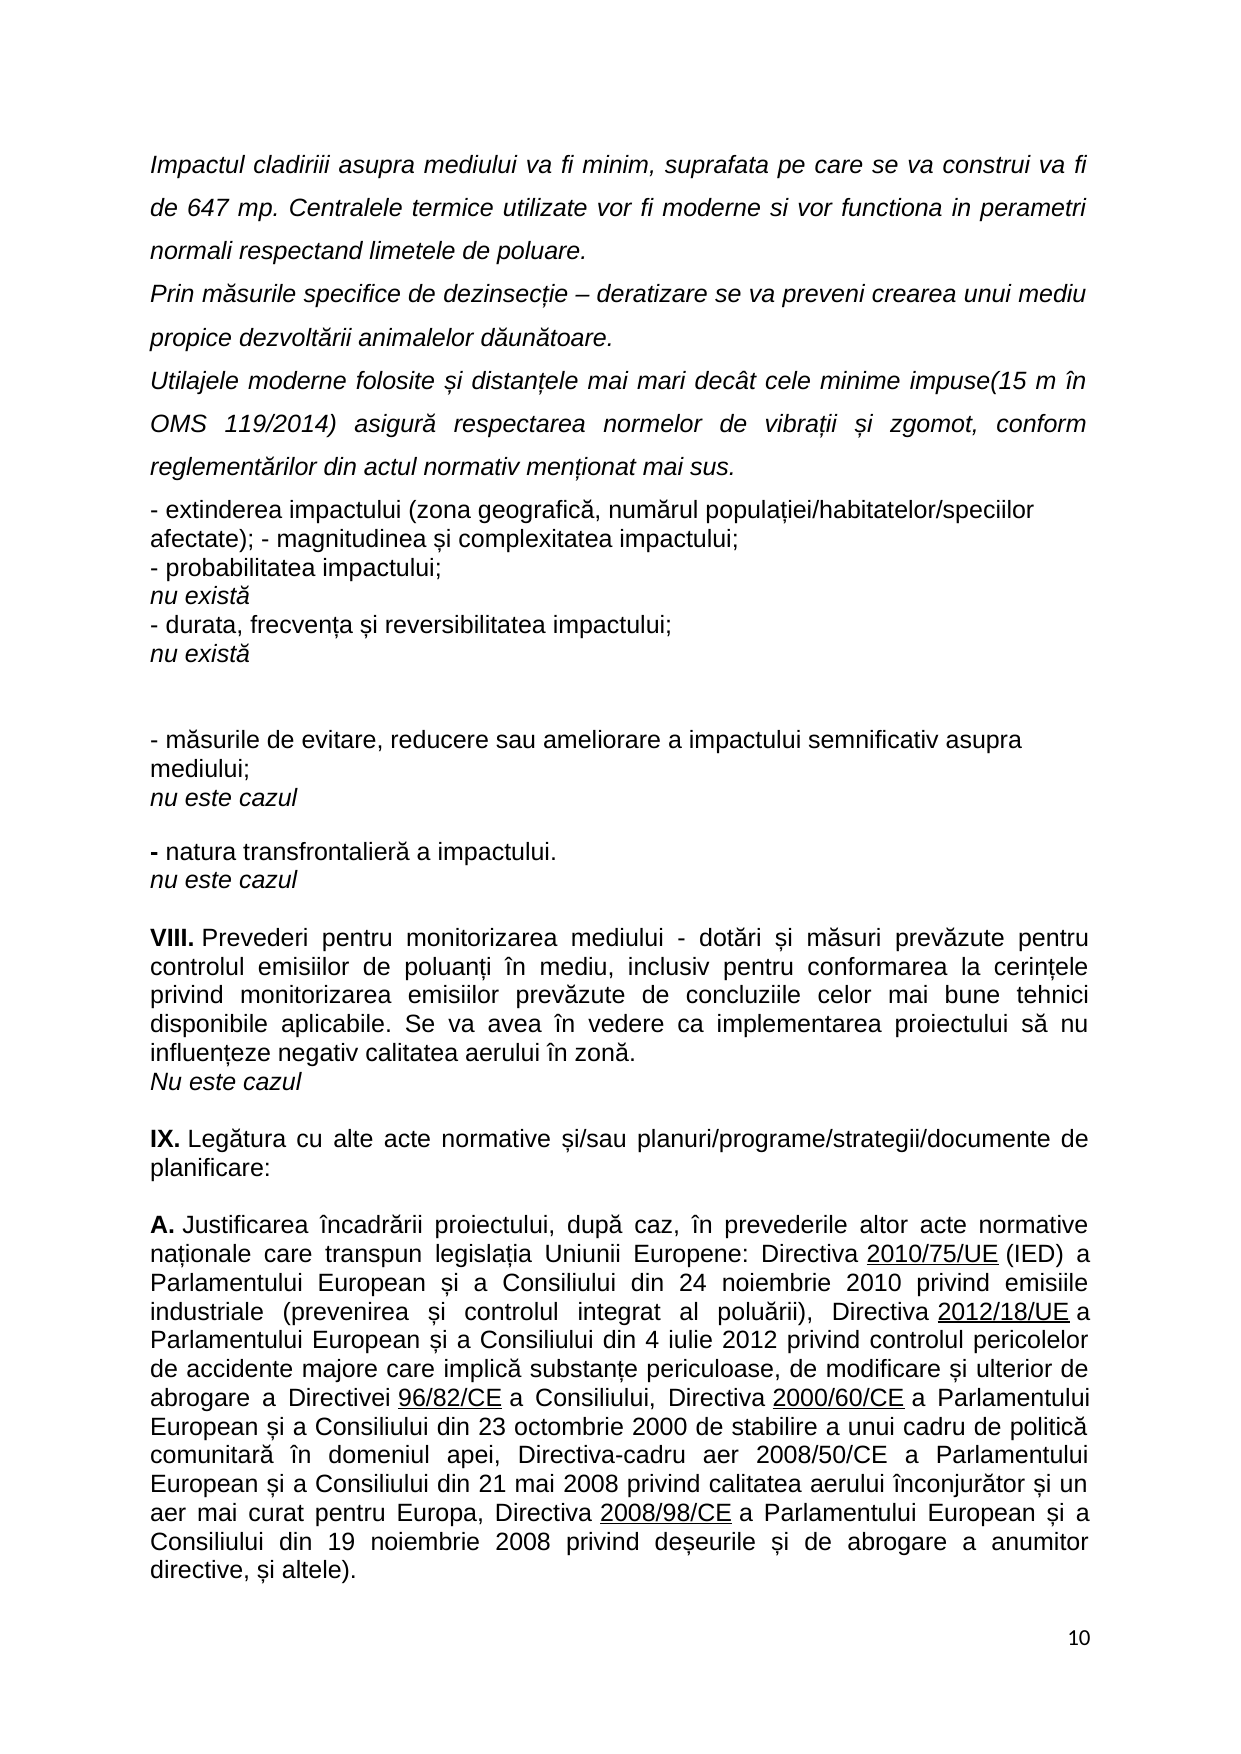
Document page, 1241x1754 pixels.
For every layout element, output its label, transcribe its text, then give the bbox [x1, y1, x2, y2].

text Nu este cazul [150, 1067, 1090, 1095]
text Utilajele moderne folosite și distanțele mai mari decât cele minime impuse(15 m în OMS 119/2014) asigură respectarea normelor de vibrații și zgomot, conform reglementărilor din actul normativ menționat mai sus. [150, 366, 1090, 481]
text VIII. Prevederi pentru monitorizarea mediului - dotări și măsuri prevăzute pentru controlul emisiilor de poluanți în mediu, inclusiv pentru conformarea la cerințele privind monitorizarea emisiilor prevăzute de concluziile celor mai bune tehnici disponibile aplicabile. Se va avea în vedere ca implementarea proiectului să nu influențeze negativ calitatea aerului în zonă. [150, 923, 1090, 1067]
text - probabilitatea impactului; [150, 552, 1090, 581]
text nu există [150, 639, 1090, 667]
text - măsurile de evitare, reducere sau ameliorare a impactului semnificativ asupra mediului; [150, 725, 1090, 782]
text nu există [150, 581, 1090, 610]
text Prin măsurile specifice de dezinsecție – deratizare se va preveni crearea unui mediu propice dezvoltării animalelor dăunătoare. [150, 279, 1090, 351]
text - natura transfrontalieră a impactului. [150, 811, 1090, 865]
text - extinderea impactului (zona geografică, numărul populației/habitatelor/speciilor afectate); - magnitudinea și complexitatea impactului; [150, 495, 1090, 552]
text nu este cazul [150, 865, 1090, 894]
text IX. Legătura cu alte acte normative și/sau planuri/programe/strategii/documente de planificare: [150, 1124, 1090, 1182]
text Impactul cladiriii asupra mediului va fi minim, suprafata pe care se va construi va fi de 647 mp. Centralele termice utilizate vor fi moderne si vor functiona in perametri normali respectand limetele de poluare. [150, 150, 1090, 265]
text A. Justificarea încadrării proiectului, după caz, în prevederile altor acte normative naționale care transpun legislația Uniunii Europene: Directiva 2010/75/UE (IED) a Parlamentului European și a Consiliului din 24 noiembrie 2010 privind emisiile industriale (prevenirea și controlul integrat al poluării), Directiva 2012/18/UE a Parlamentului European și a Consiliului din 4 iulie 2012 privind controlul pericolelor de accidente majore care implică substanțe periculoase, de modificare și ulterior de abrogare a Directivei 96/82/CE a Consiliului, Directiva 2000/60/CE a Parlamentului European și a Consiliului din 23 octombrie 2000 de stabilire a unui cadru de politică comunitară în domeniul apei, Directiva-cadru aer 2008/50/CE a Parlamentului European și a Consiliului din 21 mai 2008 privind calitatea aerului înconjurător și un aer mai curat pentru Europa, Directiva 2008/98/CE a Parlamentului European și a Consiliului din 19 noiembrie 2008 privind deșeurile și de abrogare a anumitor directive, și altele). [150, 1210, 1090, 1584]
text nu este cazul [150, 782, 1090, 811]
text - durata, frecvența și reversibilitatea impactului; [150, 610, 1090, 639]
